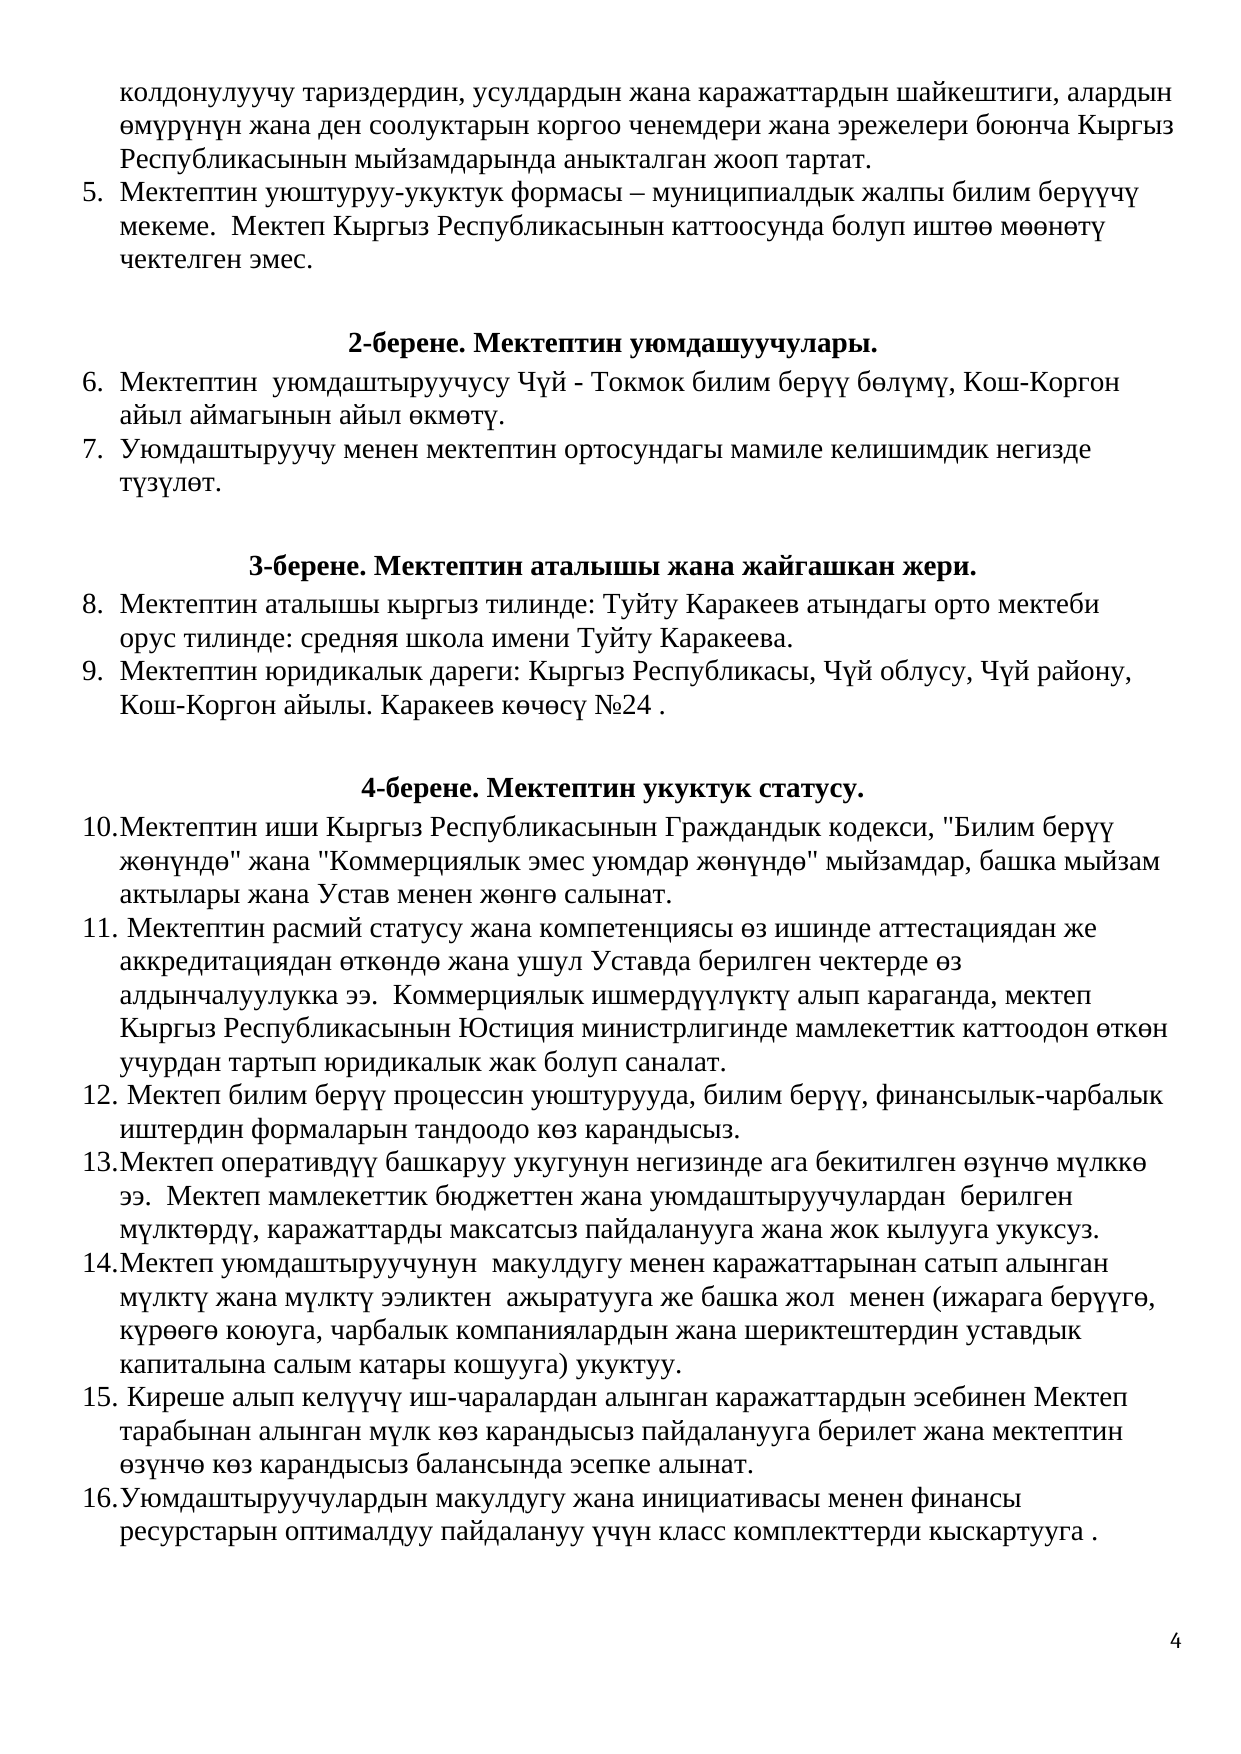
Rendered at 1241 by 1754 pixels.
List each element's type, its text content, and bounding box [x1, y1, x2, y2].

list Мектептин уюмдаштыруучусу Чүй - Токмок билим берүү бөлүмү, Кош-Коргон айыл аймагынын айыл өкмөтү. [82, 364, 1181, 431]
list Мектеп билим берүү процессин уюштурууда, билим берүү, финансылык-чарбалык иштердин формаларын тандоодо көз карандысыз. [82, 1077, 1181, 1144]
list Мектептин аталышы кыргыз тилинде: Туйту Каракеев атындагы орто мектеби орус тилинде: средняя школа имени Туйту Каракеева. [82, 586, 1181, 653]
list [82, 74, 1181, 174]
list Мектеп уюмдаштыруучунун макулдугу менен каражаттарынан сатып алынган мүлктү жана мүлктү ээликтен ажыратууга же башка жол менен (ижарага берүүгө, күрөөгө коюуга, чарбалык компаниялардын жана шериктештердин уставдык капиталына салым катары кошууга) укуктуу. [82, 1245, 1181, 1379]
list Мектептин уюштуруу-укуктук формасы – муниципиалдык жалпы билим берүүчү мекеме. Мектеп Кыргыз Республикасынын каттоосунда болуп иштөө мөөнөтү чектелген эмес. [82, 174, 1181, 275]
subtitle 4-берене. Мектептин укуктук статусу. [44, 771, 1181, 804]
list Мектеп оперативдүү башкаруу укугунун негизинде ага бекитилген өзүнчө мүлккө ээ. Мектеп мамлекеттик бюджеттен жана уюмдаштыруучулардан берилген мүлктөрдү, каражаттарды максатсыз пайдаланууга жана жок кылууга укуксуз. [82, 1144, 1181, 1245]
list Мектептин расмий статусу жана компетенциясы өз ишинде аттестациядан же аккредитациядан өткөндө жана ушул Уставда берилген чектерде өз алдынчалуулукка ээ. Коммерциялык ишмердүүлүктү алып караганда, мектеп Кыргыз Республикасынын Юстиция министрлигинде мамлекеттик каттоодон өткөн учурдан тартып юридикалык жак болуп саналат. [82, 910, 1181, 1077]
list Уюмдаштыруучулардын макулдугу жана инициативасы менен финансы ресурстарын оптималдуу пайдалануу үчүн класс комплекттерди кыскартууга . [82, 1480, 1181, 1547]
subtitle 3-берене. Мектептин аталышы жана жайгашкан жери. [44, 548, 1181, 581]
list Киреше алып келүүчү иш-чаралардан алынган каражаттардын эсебинен Мектеп тарабынан алынган мүлк көз карандысыз пайдаланууга берилет жана мектептин өзүнчө көз карандысыз балансында эсепке алынат. [82, 1379, 1181, 1480]
list Мектептин иши Кыргыз Республикасынын Граждандык кодекси, "Билим берүү жөнүндө" жана "Коммерциялык эмес уюмдар жөнүндө" мыйзамдар, башка мыйзам актылары жана Устав менен жөнгө салынат. [82, 809, 1181, 910]
list Мектептин юридикалык дареги: Кыргыз Республикасы, Чүй облусу, Чүй району, Кош-Коргон айылы. Каракеев көчөсү №24 . [82, 653, 1181, 721]
list Уюмдаштыруучу менен мектептин ортосундагы мамиле келишимдик негизде түзүлөт. [82, 431, 1181, 498]
subtitle 2-берене. Мектептин уюмдашуучулары. [44, 325, 1181, 359]
